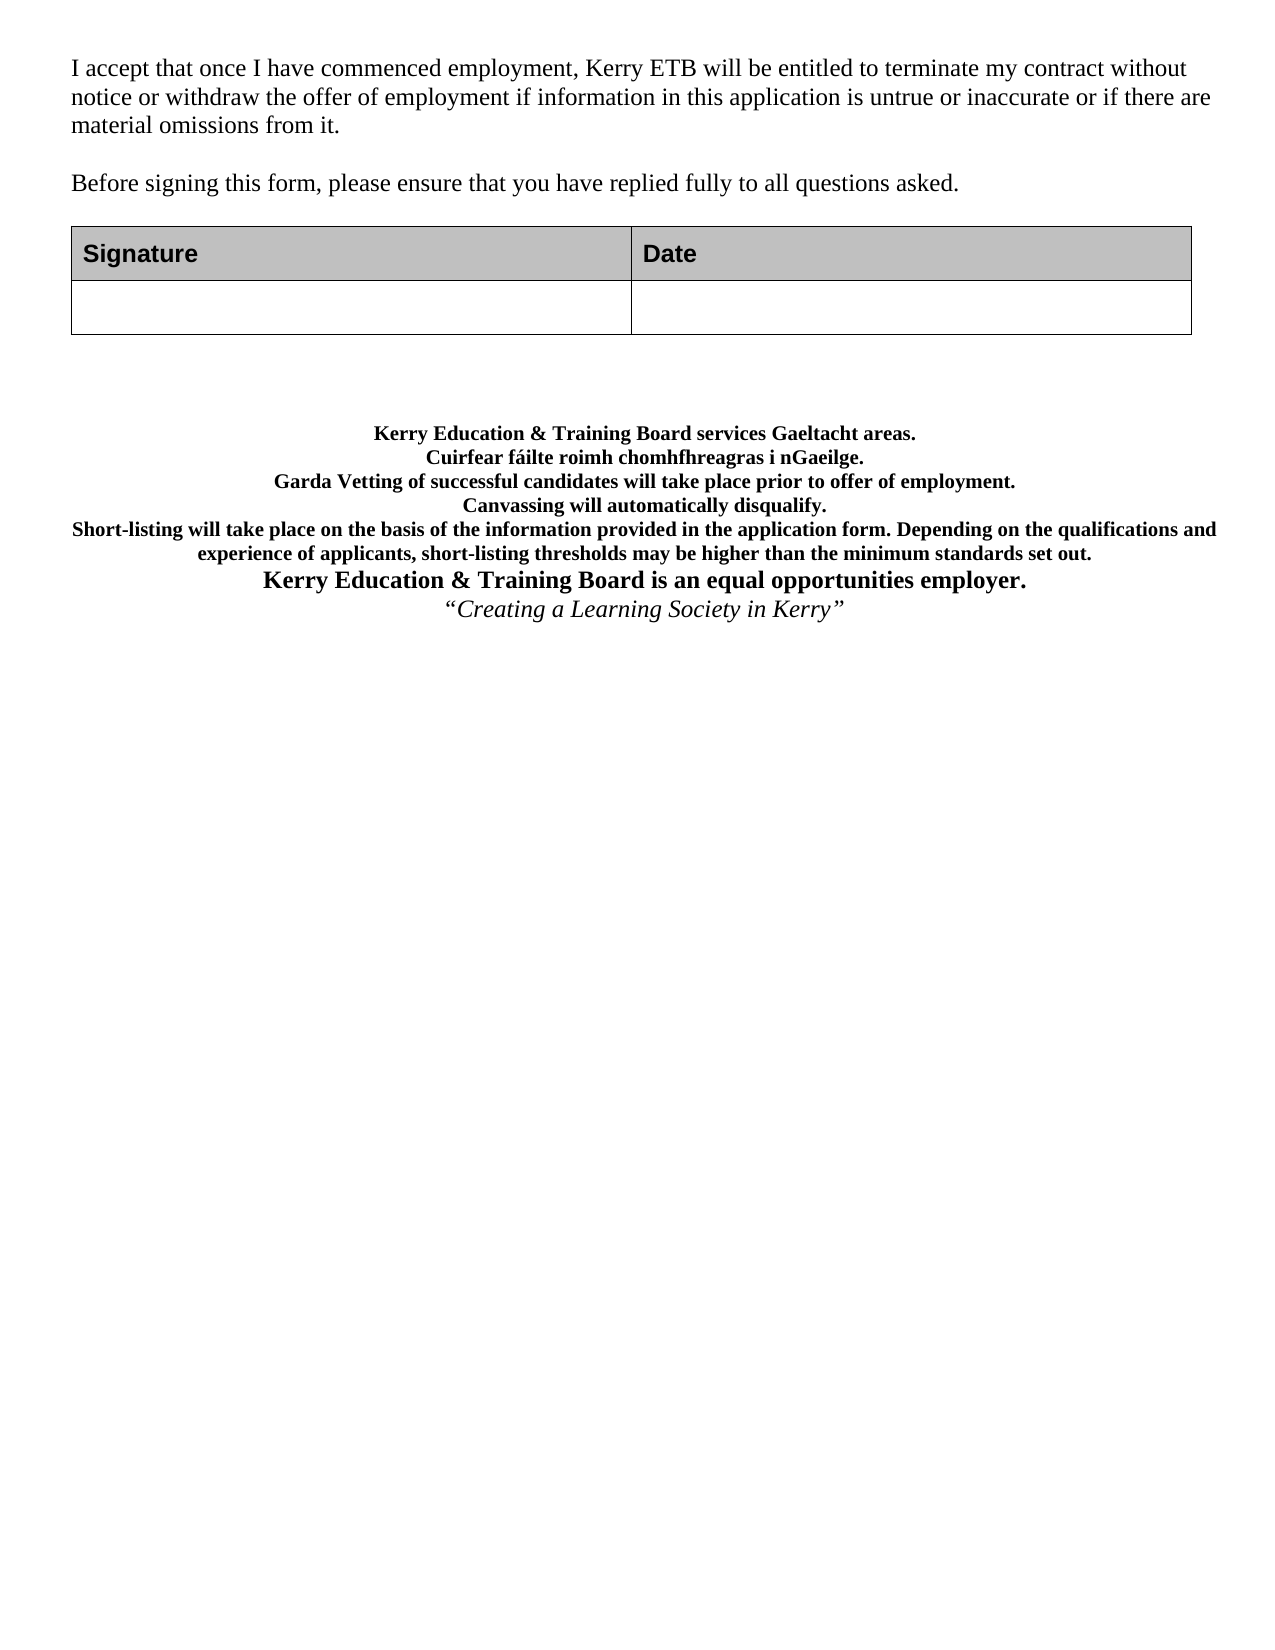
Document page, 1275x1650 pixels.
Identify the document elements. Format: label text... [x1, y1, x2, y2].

text I accept that once I have commenced employment, Kerry ETB will be entitled to terminate my contract without notice or withdraw the offer of employment if information in this application is untrue or inaccurate or if there are material omissions from it. [71, 53, 1216, 139]
table_cell [632, 281, 1191, 333]
text Short-listing will take place on the basis of the information provided in the application form. Depending on the qualifications and experience of applicants, short-listing thresholds may be higher than the minimum standards set out. [71, 517, 1219, 565]
text Canvassing will automatically disqualify. [71, 493, 1219, 517]
text Kerry Education & Training Board services Gaeltacht areas. [71, 421, 1219, 445]
text Before signing this form, please ensure that you have replied fully to all questions asked. [71, 168, 1216, 197]
table_header Date [632, 227, 1191, 280]
subtitle “Creating a Learning Society in Kerry” [71, 594, 1219, 623]
table_cell [72, 281, 631, 333]
text Cuirfear fáilte roimh chomhfhreagras i nGaeilge. [71, 445, 1219, 469]
subtitle Kerry Education & Training Board is an equal opportunities employer. [71, 565, 1219, 594]
text Garda Vetting of successful candidates will take place prior to offer of employment. [71, 469, 1219, 493]
table_header Signature [72, 227, 631, 280]
